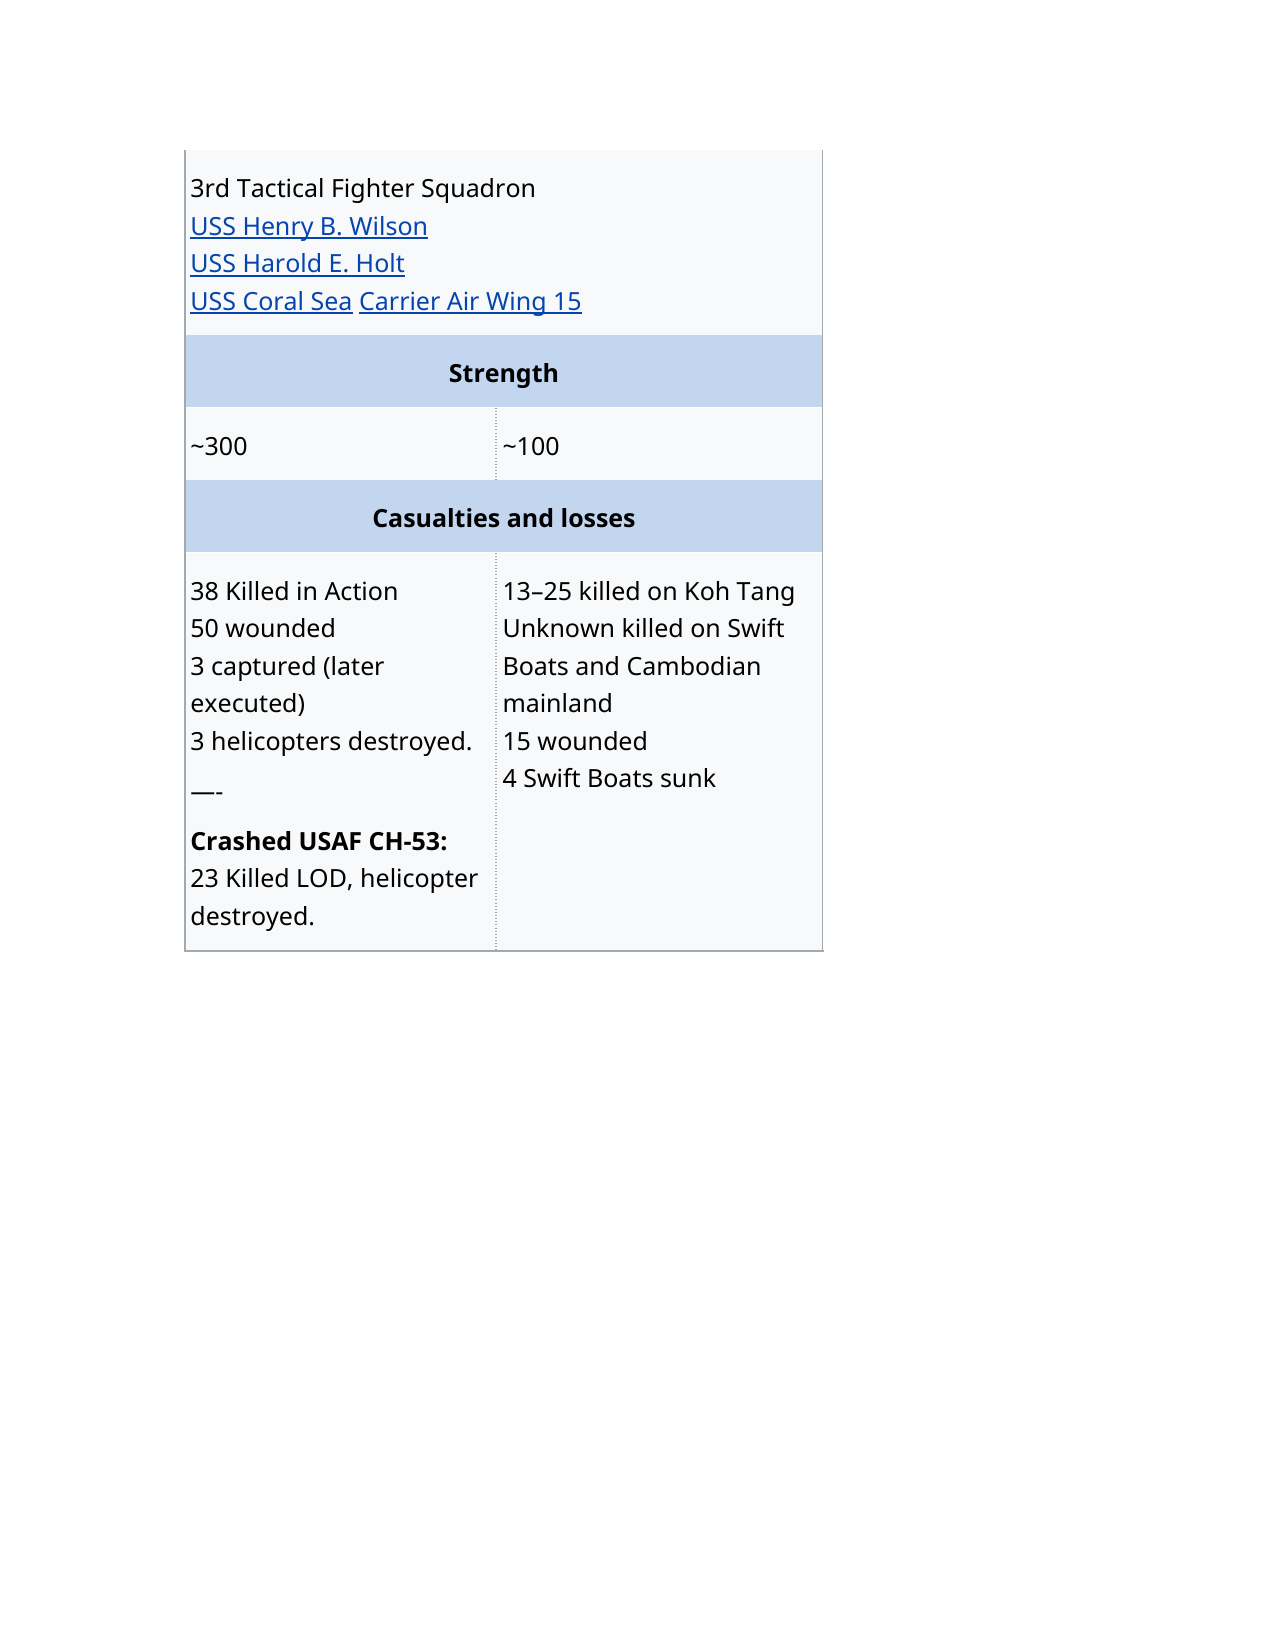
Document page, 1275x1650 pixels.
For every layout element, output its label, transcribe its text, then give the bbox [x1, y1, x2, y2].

table_cell ~300 [186, 408, 496, 480]
table_cell Casualties and losses [186, 480, 822, 552]
table_cell 38 Killed in Action 50 wounded 3 captured (later executed) 3 helicopters destroyed. —- Crashed USAF CH-53: 23 Killed LOD, helicopter destroyed. [186, 553, 496, 950]
table_cell 13–25 killed on Koh Tang Unknown killed on Swift Boats and Cambodian mainland 15 wounded 4 Swift Boats sunk [496, 553, 822, 950]
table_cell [186, 150, 822, 335]
table_cell ~100 [496, 408, 822, 480]
table_cell Strength [186, 335, 822, 407]
